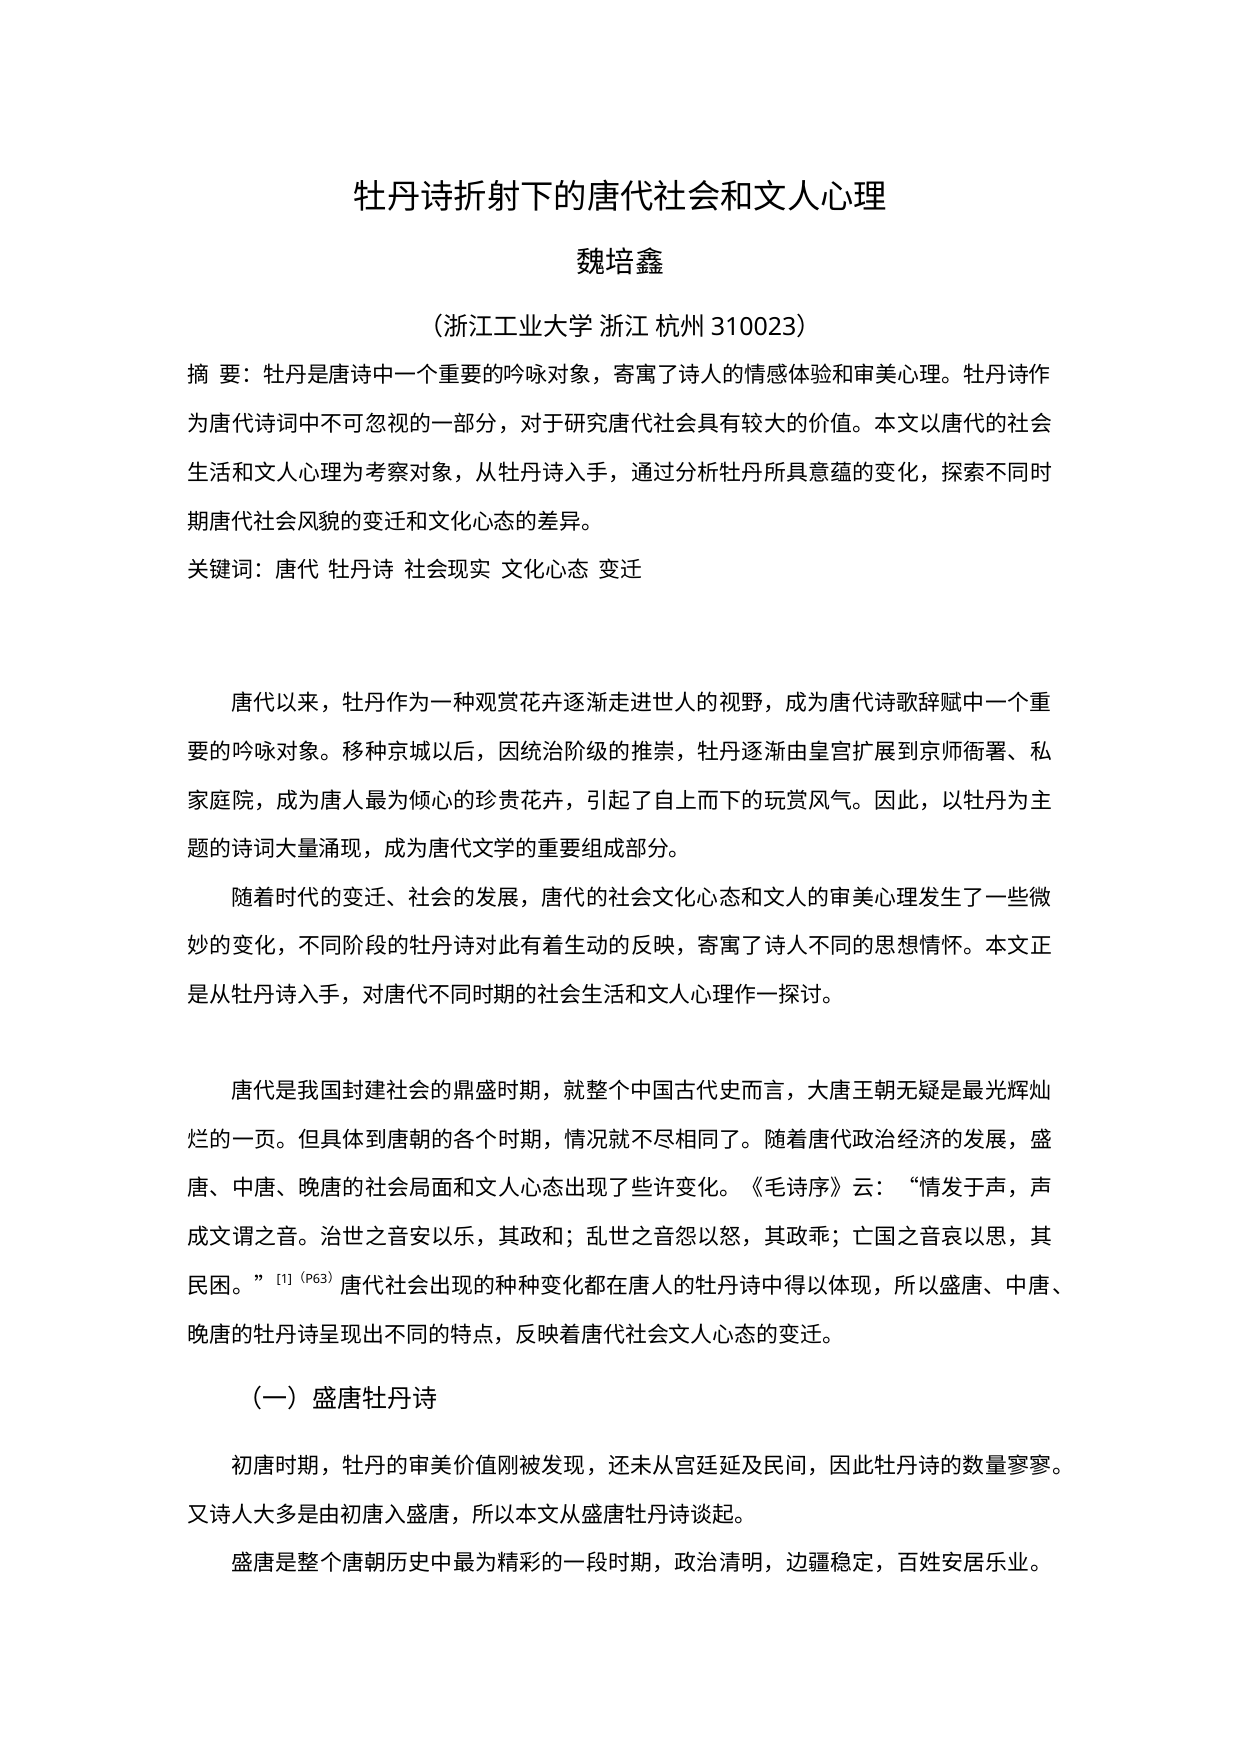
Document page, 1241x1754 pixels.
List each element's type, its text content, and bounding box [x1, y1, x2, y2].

text 唐代是我国封建社会的鼎盛时期，就整个中国古代史而言，大唐王朝无疑是最光辉灿烂的一页。但具体到唐朝的各个时期，情况就不尽相同了。随着唐代政治经济的发展，盛唐、中唐、晚唐的社会局面和文人心态出现了些许变化。《毛诗序》云：“情发于声，声成文谓之音。治世之音安以乐，其政和；乱世之音怨以怒，其政乖；亡国之音哀以思，其民困。”[1]（P63）唐代社会出现的种种变化都在唐人的牡丹诗中得以体现，所以盛唐、中唐、晚唐的牡丹诗呈现出不同的特点，反映着唐代社会文人心态的变迁。 [187, 1072, 1053, 1349]
text 初唐时期，牡丹的审美价值刚被发现，还未从宫廷延及民间，因此牡丹诗的数量寥寥。又诗人大多是由初唐入盛唐，所以本文从盛唐牡丹诗谈起。 [187, 1448, 1053, 1529]
text 牡丹诗折射下的唐代社会和文人心理 [187, 162, 1053, 227]
text 魏培鑫 [187, 227, 1053, 292]
text 随着时代的变迁、社会的发展，唐代的社会文化心态和文人的审美心理发生了一些微妙的变化，不同阶段的牡丹诗对此有着生动的反映，寄寓了诗人不同的思想情怀。本文正是从牡丹诗入手，对唐代不同时期的社会生活和文人心理作一探讨。 [187, 879, 1053, 1009]
text （浙江工业大学 浙江 杭州 310023） [187, 292, 1053, 357]
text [187, 1545, 1053, 1577]
text 唐代以来，牡丹作为一种观赏花卉逐渐走进世人的视野，成为唐代诗歌辞赋中一个重要的吟咏对象。移种京城以后，因统治阶级的推崇，牡丹逐渐由皇宫扩展到京师衙署、私家庭院，成为唐人最为倾心的珍贵花卉，引起了自上而下的玩赏风气。因此，以牡丹为主题的诗词大量涌现，成为唐代文学的重要组成部分。 [187, 685, 1053, 863]
text 关键词：唐代 牡丹诗 社会现实 文化心态 变迁 [187, 552, 1053, 584]
text （一）盛唐牡丹诗 [187, 1364, 1053, 1429]
text 摘 要：牡丹是唐诗中一个重要的吟咏对象，寄寓了诗人的情感体验和审美心理。牡丹诗作为唐代诗词中不可忽视的一部分，对于研究唐代社会具有较大的价值。本文以唐代的社会生活和文人心理为考察对象，从牡丹诗入手，通过分析牡丹所具意蕴的变化，探索不同时期唐代社会风貌的变迁和文化心态的差异。 [187, 357, 1053, 536]
